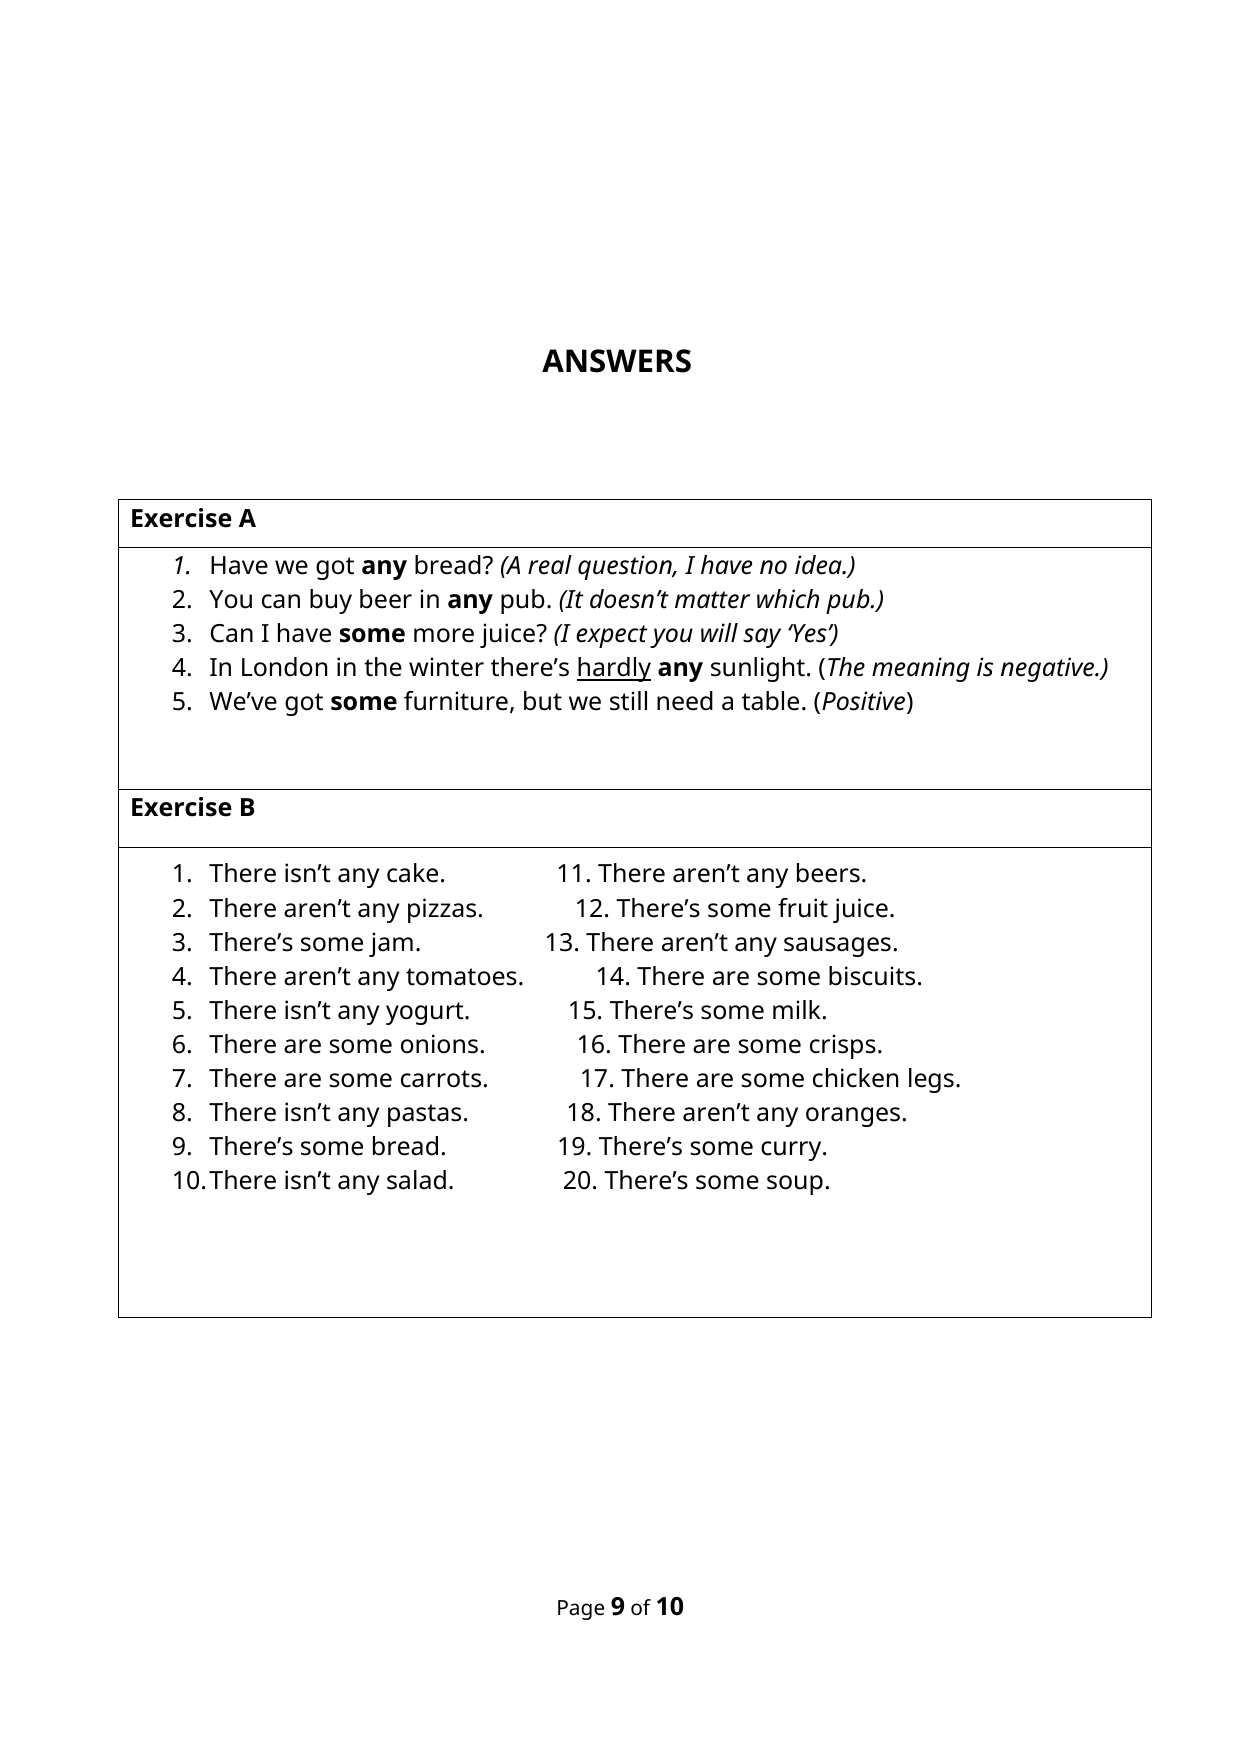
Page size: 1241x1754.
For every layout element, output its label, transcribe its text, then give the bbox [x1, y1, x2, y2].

table_cell There isn’t any cake. 11. There aren’t any beers. There aren’t any pizzas. 12. There’s some fruit juice. There’s some jam. 13. There aren’t any sausages. There aren’t any tomatoes. 14. There are some biscuits. There isn’t any yogurt. 15. There’s some milk. There are some onions. 16. There are some crisps. There are some carrots. 17. There are some chicken legs. There isn’t any pastas. 18. There aren’t any oranges. There’s some bread. 19. There’s some curry. There isn’t any salad. 20. There’s some soup. [119, 848, 1151, 1317]
table_header Exercise A [119, 500, 1151, 547]
table_cell Exercise B [119, 790, 1151, 847]
table_cell Have we got any bread? (A real question, I have no idea.) You can buy beer in any pub. (It doesn’t matter which pub.) Can I have some more juice? (I expect you will say ‘Yes’) In London in the winter there’s hardly any sunlight. (The meaning is negative.) We’ve got some furniture, but we still need a table. (Positive) [119, 548, 1151, 788]
